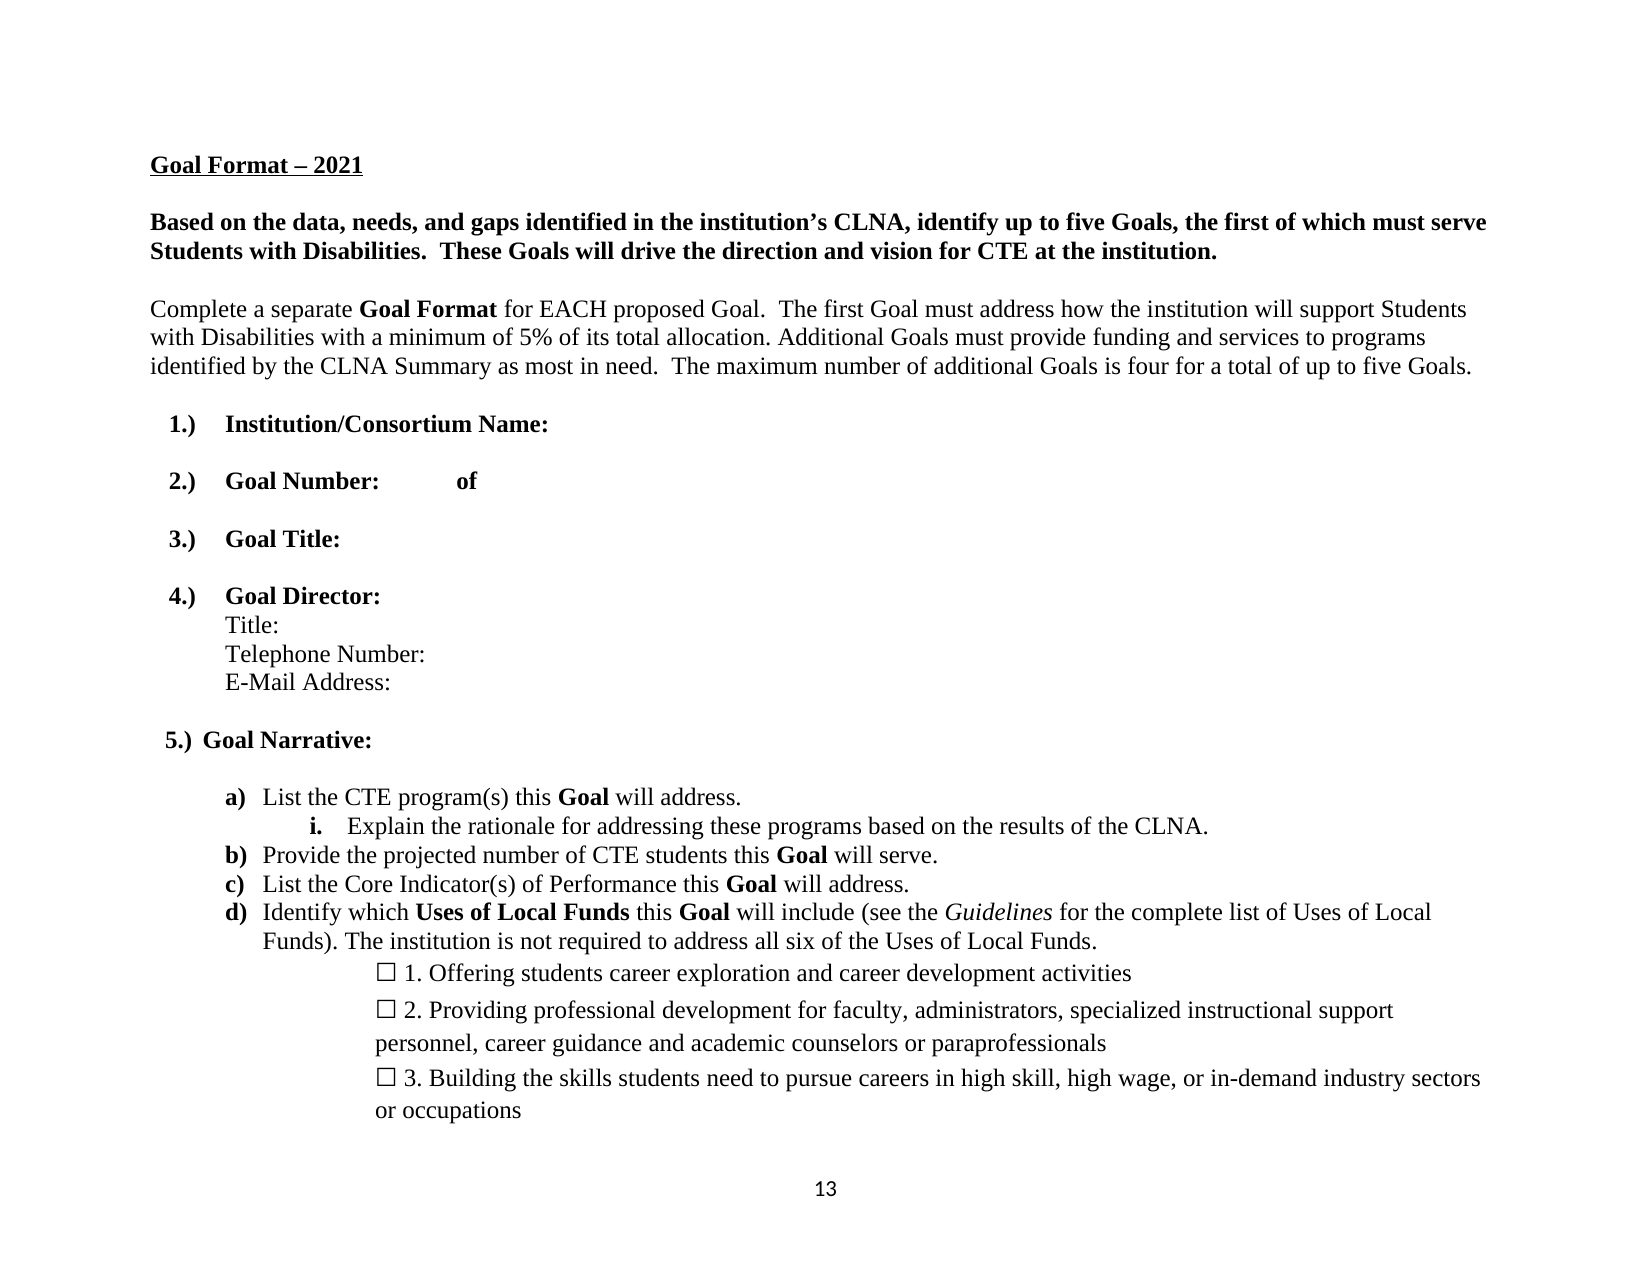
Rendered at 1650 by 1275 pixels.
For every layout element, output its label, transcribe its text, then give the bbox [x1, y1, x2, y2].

list ☐ 3. Building the skills students need to pursue careers in high skill, high wage, or in-demand industry sectors or occupations [375, 1059, 1500, 1124]
list Goal Director: [169, 581, 1500, 610]
list Institution/Consortium Name: [169, 409, 1500, 437]
text Title: [225, 610, 1500, 639]
list Goal Title: [169, 524, 1500, 552]
list ☐ 2. Providing professional development for faculty, administrators, specialized instructional support personnel, career guidance and academic counselors or paraprofessionals [375, 992, 1500, 1057]
list ☐ 1. Offering students career exploration and career development activities [375, 955, 1500, 989]
list Explain the rationale for addressing these programs based on the results of the CLNA. [309, 811, 1500, 840]
text Complete a separate Goal Format for EACH proposed Goal. The first Goal must address how the institution will support Students with Disabilities with a minimum of 5% of its total allocation. Additional Goals must provide funding and services to programs identified by the CLNA Summary as most in need. The maximum number of additional Goals is four for a total of up to five Goals. [150, 294, 1500, 380]
list List the CTE program(s) this Goal will address. [225, 782, 1500, 811]
list Provide the projected number of CTE students this Goal will serve. [225, 840, 1500, 869]
text Based on the data, needs, and gaps identified in the institution’s CLNA, identify up to five Goals, the first of which must serve Students with Disabilities. These Goals will drive the direction and vision for CTE at the institution. [150, 207, 1500, 265]
text E-Mail Address: [225, 667, 1500, 696]
list Identify which Uses of Local Funds this Goal will include (see the Guidelines for the complete list of Uses of Local Funds). The institution is not required to address all six of the Uses of Local Funds. [225, 897, 1500, 955]
text Goal Format – 2021 [150, 150, 1500, 179]
text Telephone Number: [225, 639, 1500, 667]
list Goal Number: of [169, 466, 1500, 495]
list Goal Narrative: [165, 725, 1500, 754]
list List the Core Indicator(s) of Performance this Goal will address. [225, 869, 1500, 897]
